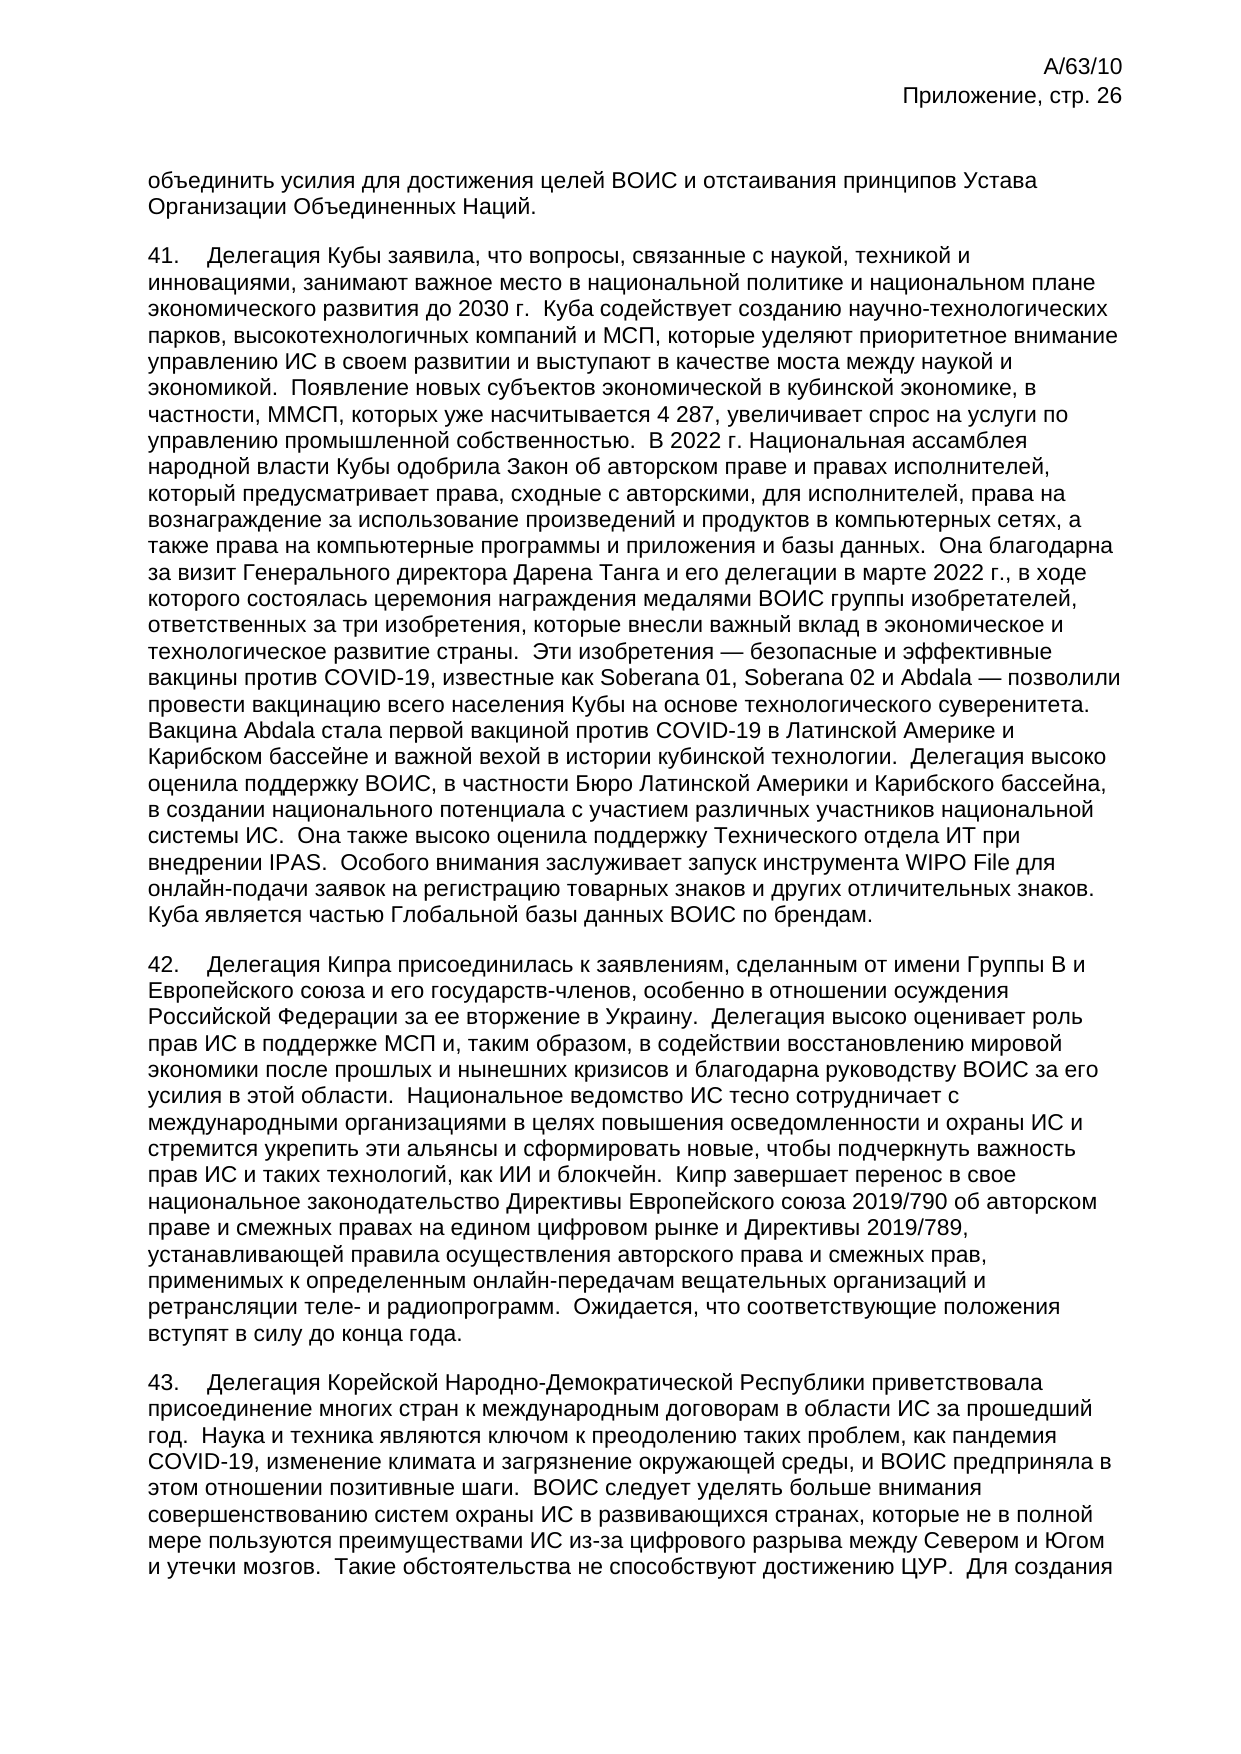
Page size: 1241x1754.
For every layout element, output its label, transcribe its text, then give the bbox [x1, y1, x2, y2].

list Делегация Кубы заявила, что вопросы, связанные с наукой, техникой и инновациями, занимают важное место в национальной политике и национальном плане экономического развития до 2030 г. Куба содействует созданию научно-технологических парков, высокотехнологичных компаний и МСП, которые уделяют приоритетное внимание управлению ИС в своем развитии и выступают в качестве моста между наукой и экономикой. Появление новых субъектов экономической в кубинской экономике, в частности, ММСП, которых уже насчитывается 4 287, увеличивает спрос на услуги по управлению промышленной собственностью. В 2022 г. Национальная ассамблея народной власти Кубы одобрила Закон об авторском праве и правах исполнителей, который предусматривает права, сходные с авторскими, для исполнителей, права на вознаграждение за использование произведений и продуктов в компьютерных сетях, а также права на компьютерные программы и приложения и базы данных. Она благодарна за визит Генерального директора Дарена Танга и его делегации в марте 2022 г., в ходе которого состоялась церемония награждения медалями ВОИС группы изобретателей, ответственных за три изобретения, которые внесли важный вклад в экономическое и технологическое развитие страны. Эти изобретения ― безопасные и эффективные вакцины против COVID-19, известные как Soberana 01, Soberana 02 и Abdala ― позволили провести вакцинацию всего населения Кубы на основе технологического суверенитета. Вакцина Abdala стала первой вакциной против COVID-19 в Латинской Америке и Карибском бассейне и важной вехой в истории кубинской технологии. Делегация высоко оценила поддержку ВОИС, в частности Бюро Латинской Америки и Карибского бассейна, в создании национального потенциала с участием различных участников национальной системы ИС. Она также высоко оценила поддержку Технического отдела ИТ при внедрении IPAS. Особого внимания заслуживает запуск инструмента WIPO File для онлайн-подачи заявок на регистрацию товарных знаков и других отличительных знаков. Куба является частью Глобальной базы данных ВОИС по брендам. [148, 242, 1122, 928]
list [148, 1369, 1122, 1580]
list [148, 167, 1122, 219]
list Делегация Кипра присоединилась к заявлениям, сделанным от имени Группы В и Европейского союза и его государств-членов, особенно в отношении осуждения Российской Федерации за ее вторжение в Украину. Делегация высоко оценивает роль прав ИС в поддержке МСП и, таким образом, в содействии восстановлению мировой экономики после прошлых и нынешних кризисов и благодарна руководству ВОИС за его усилия в этой области. Национальное ведомство ИС тесно сотрудничает с международными организациями в целях повышения осведомленности и охраны ИС и стремится укрепить эти альянсы и сформировать новые, чтобы подчеркнуть важность прав ИС и таких технологий, как ИИ и блокчейн. Кипр завершает перенос в свое национальное законодательство Директивы Европейского союза 2019/790 об авторском праве и смежных правах на едином цифровом рынке и Директивы 2019/789, устанавливающей правила осуществления авторского права и смежных прав, применимых к определенным онлайн-передачам вещательных организаций и ретрансляции теле- и радиопрограмм. Ожидается, что соответствующие положения вступят в силу до конца года. [148, 951, 1122, 1346]
